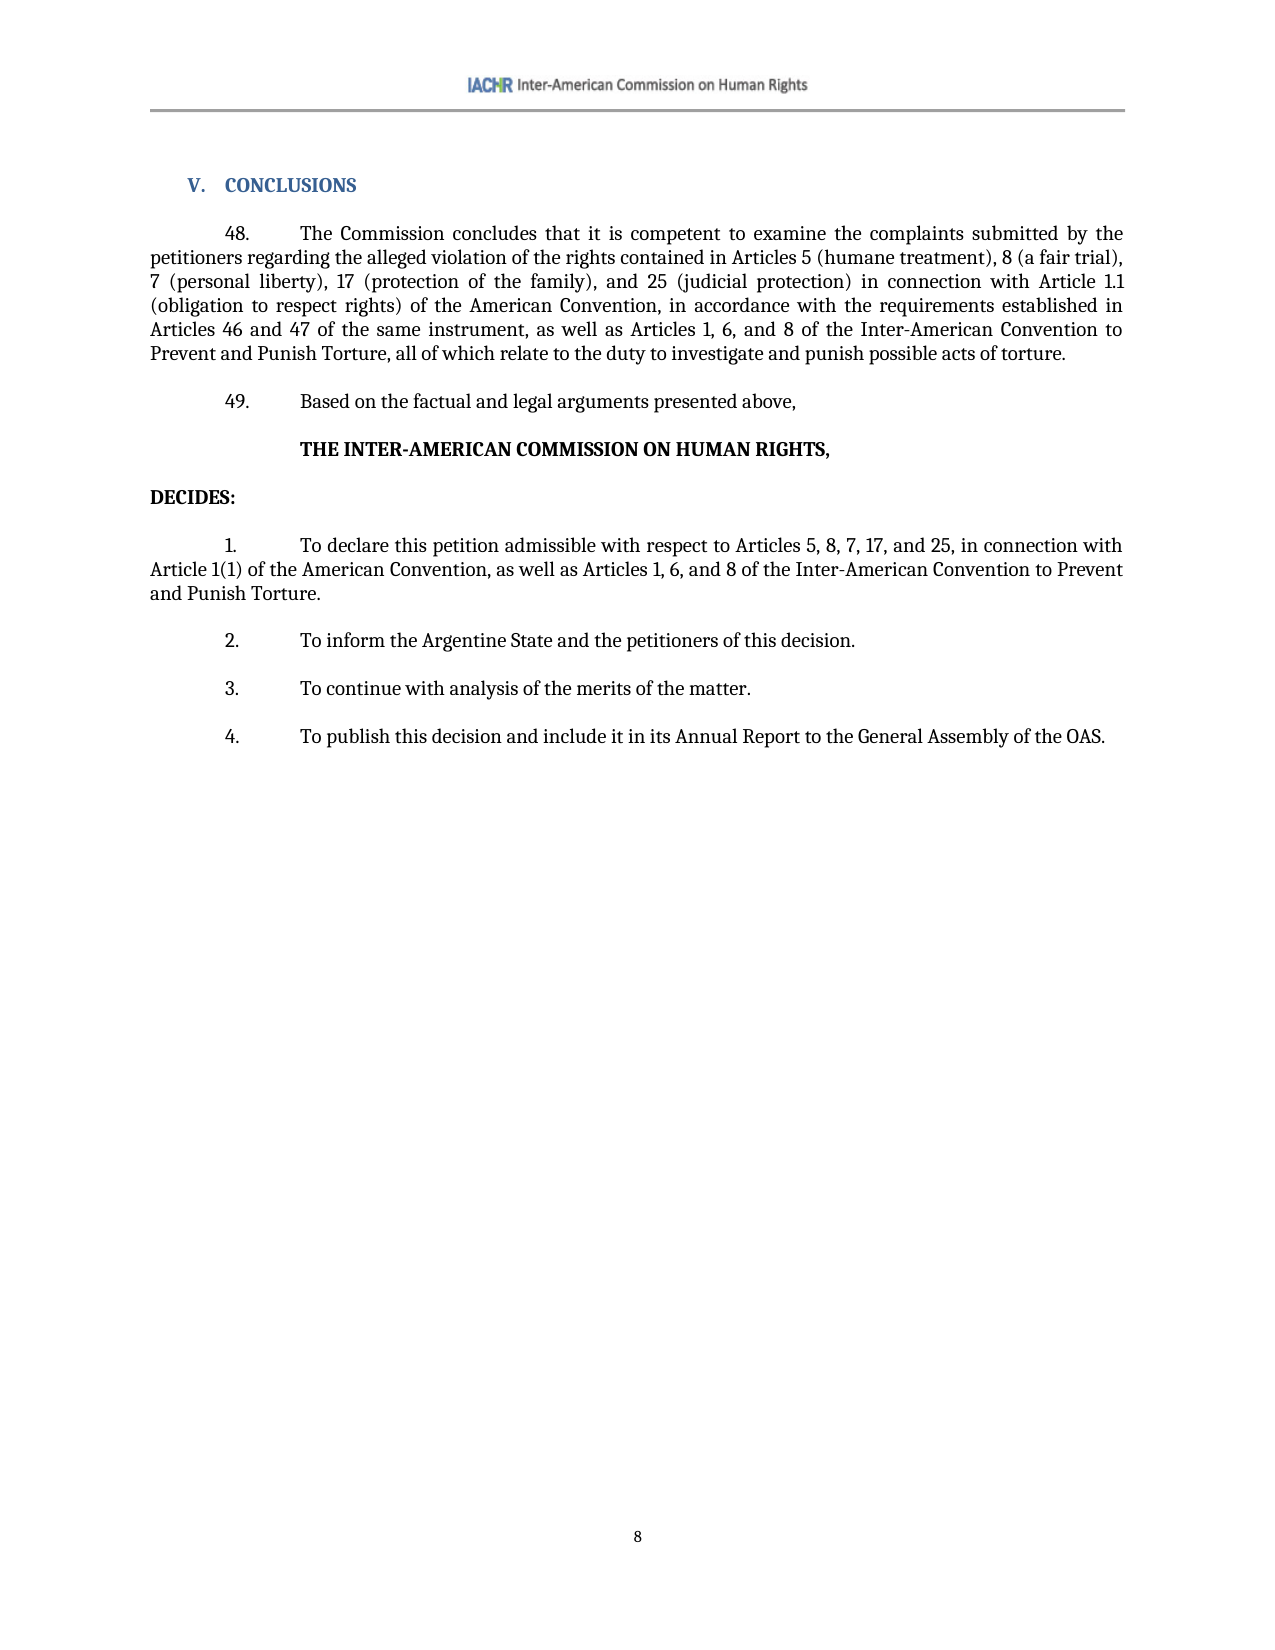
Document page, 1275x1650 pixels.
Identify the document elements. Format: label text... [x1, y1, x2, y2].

picture [456, 75, 819, 95]
list To declare this petition admissible with respect to Articles 5, 8, 7, 17, and 25, in connection with Article 1(1) of the American Convention, as well as Articles 1, 6, and 8 of the Inter-American Convention to Prevent and Punish Torture. [150, 533, 1125, 605]
text DECIDES: [150, 485, 1125, 509]
list To publish this decision and include it in its Annual Report to the General Assembly of the OAS. [150, 725, 1125, 749]
list To continue with analysis of the merits of the matter. [150, 677, 1125, 701]
subtitle V. CONCLUSIONS [187, 174, 1125, 198]
list Based on the factual and legal arguments presented above, [150, 389, 1125, 413]
list The Commission concludes that it is competent to examine the complaints submitted by the petitioners regarding the alleged violation of the rights contained in Articles 5 (humane treatment), 8 (a fair trial), 7 (personal liberty), 17 (protection of the family), and 25 (judicial protection) in connection with Article 1.1 (obligation to respect rights) of the American Convention, in accordance with the requirements established in Articles 46 and 47 of the same instrument, as well as Articles 1, 6, and 8 of the Inter-American Convention to Prevent and Punish Torture, all of which relate to the duty to investigate and punish possible acts of torture. [150, 222, 1125, 366]
list To inform the Argentine State and the petitioners of this decision. [150, 629, 1125, 653]
text THE INTER-AMERICAN COMMISSION ON HUMAN RIGHTS, [225, 437, 1125, 461]
